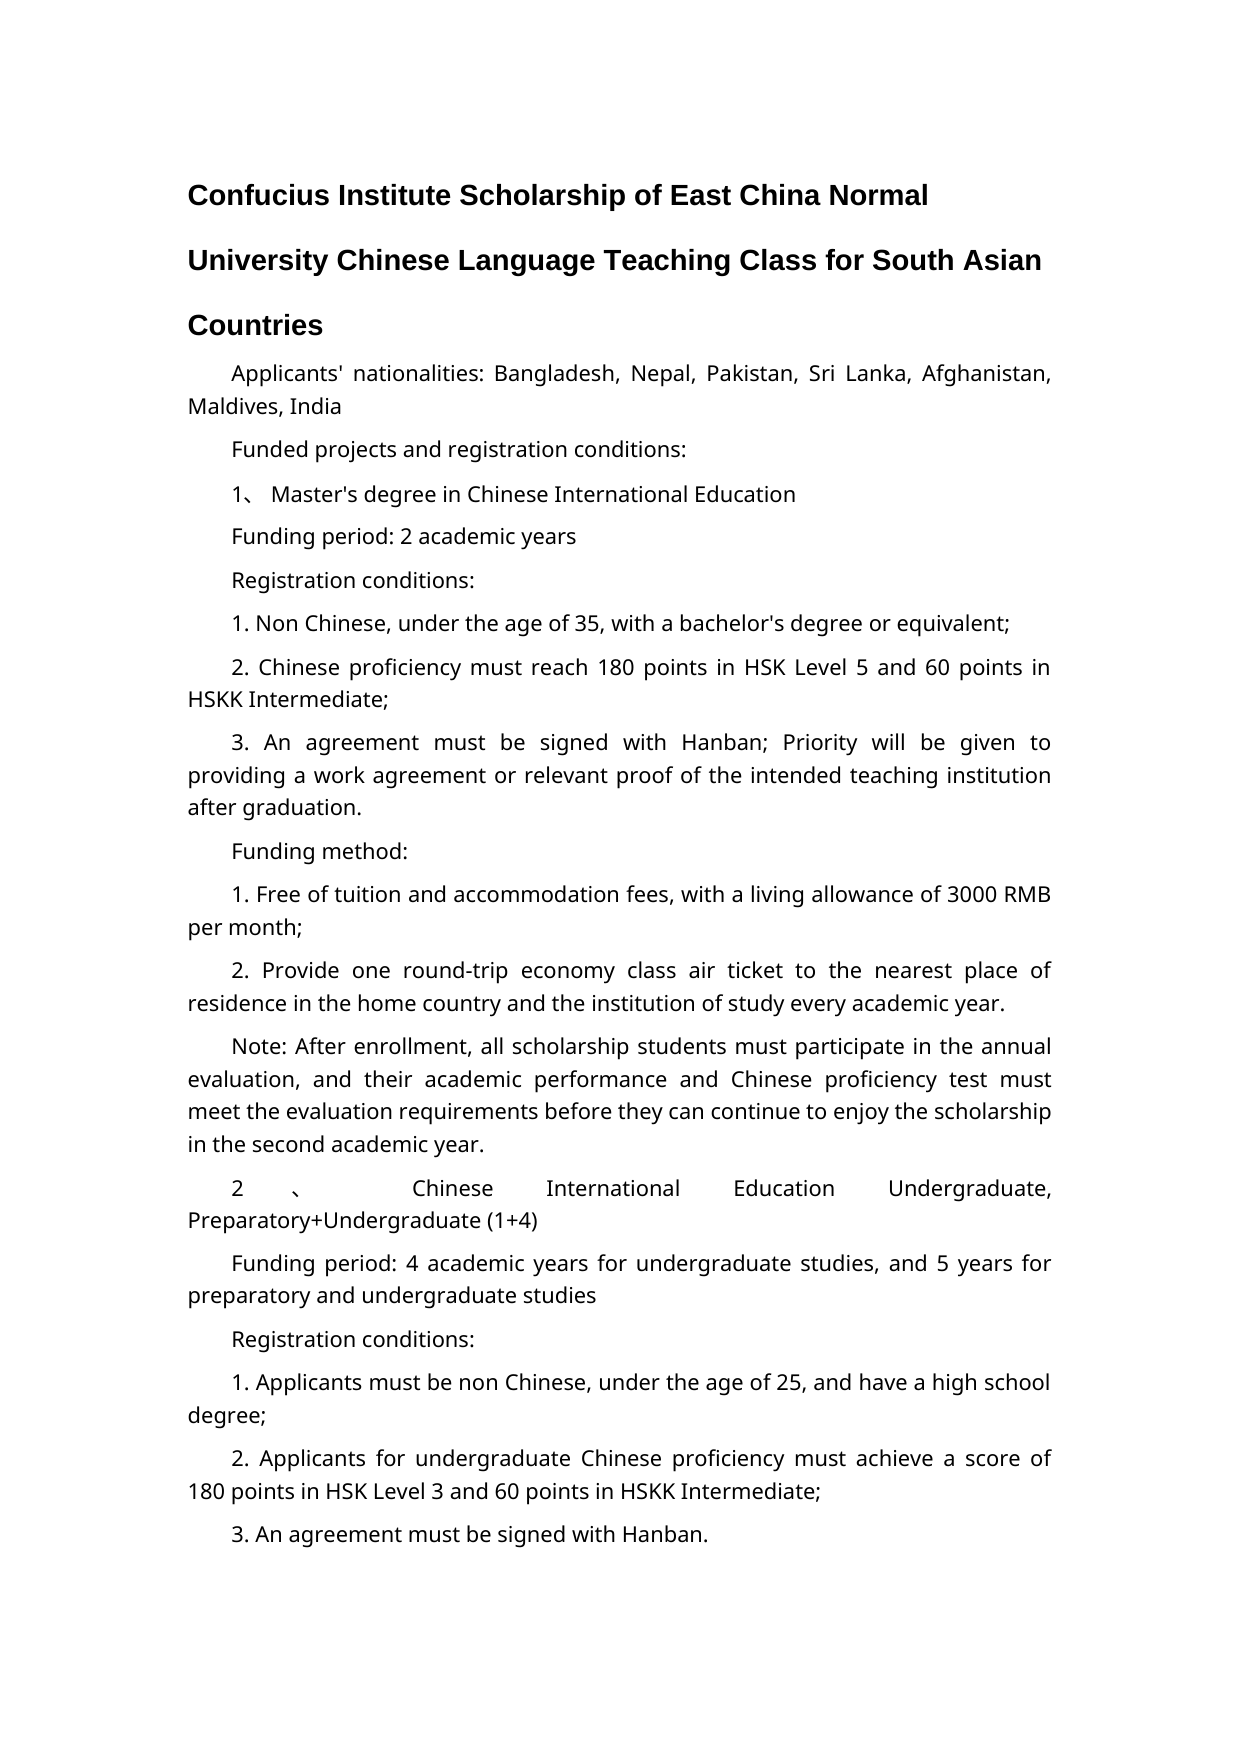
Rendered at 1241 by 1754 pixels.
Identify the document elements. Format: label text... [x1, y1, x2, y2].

text Confucius Institute Scholarship of East China Normal University Chinese Language Teaching Class for South Asian Countries [187, 162, 1053, 357]
text 2. Applicants for undergraduate Chinese proficiency must achieve a score of 180 points in HSK Level 3 and 60 points in HSKK Intermediate; [187, 1442, 1053, 1507]
text 2. Chinese proficiency must reach 180 points in HSK Level 5 and 60 points in HSKK Intermediate; [187, 650, 1053, 715]
text 1. Free of tuition and accommodation fees, with a living allowance of 3000 RMB per month; [187, 878, 1053, 943]
text Registration conditions: [187, 563, 1053, 596]
text 1. Non Chinese, under the age of 35, with a bachelor's degree or equivalent; [187, 607, 1053, 639]
text 2. Provide one round-trip economy class air ticket to the nearest place of residence in the home country and the institution of study every academic year. [187, 954, 1053, 1019]
text 1. Applicants must be non Chinese, under the age of 25, and have a high school degree; [187, 1366, 1053, 1431]
text Funding method: [187, 834, 1053, 867]
text 3. An agreement must be signed with Hanban; Priority will be given to providing a work agreement or relevant proof of the intended teaching institution after graduation. [187, 726, 1053, 823]
text Funded projects and registration conditions: [187, 433, 1053, 465]
text Registration conditions: [187, 1323, 1053, 1355]
text 3. An agreement must be signed with Hanban. [187, 1518, 1053, 1550]
text Note: After enrollment, all scholarship students must participate in the annual evaluation, and their academic performance and Chinese proficiency test must meet the evaluation requirements before they can continue to enjoy the scholarship in the second academic year. [187, 1030, 1053, 1160]
text 2、 Chinese International Education Undergraduate, Preparatory+Undergraduate (1+4) [187, 1171, 1053, 1236]
text 1、 Master's degree in Chinese International Education [187, 476, 1053, 509]
text Funding period: 2 academic years [187, 520, 1053, 552]
text Funding period: 4 academic years for undergraduate studies, and 5 years for preparatory and undergraduate studies [187, 1247, 1053, 1312]
text Applicants' nationalities: Bangladesh, Nepal, Pakistan, Sri Lanka, Afghanistan, Maldives, India [187, 357, 1053, 422]
